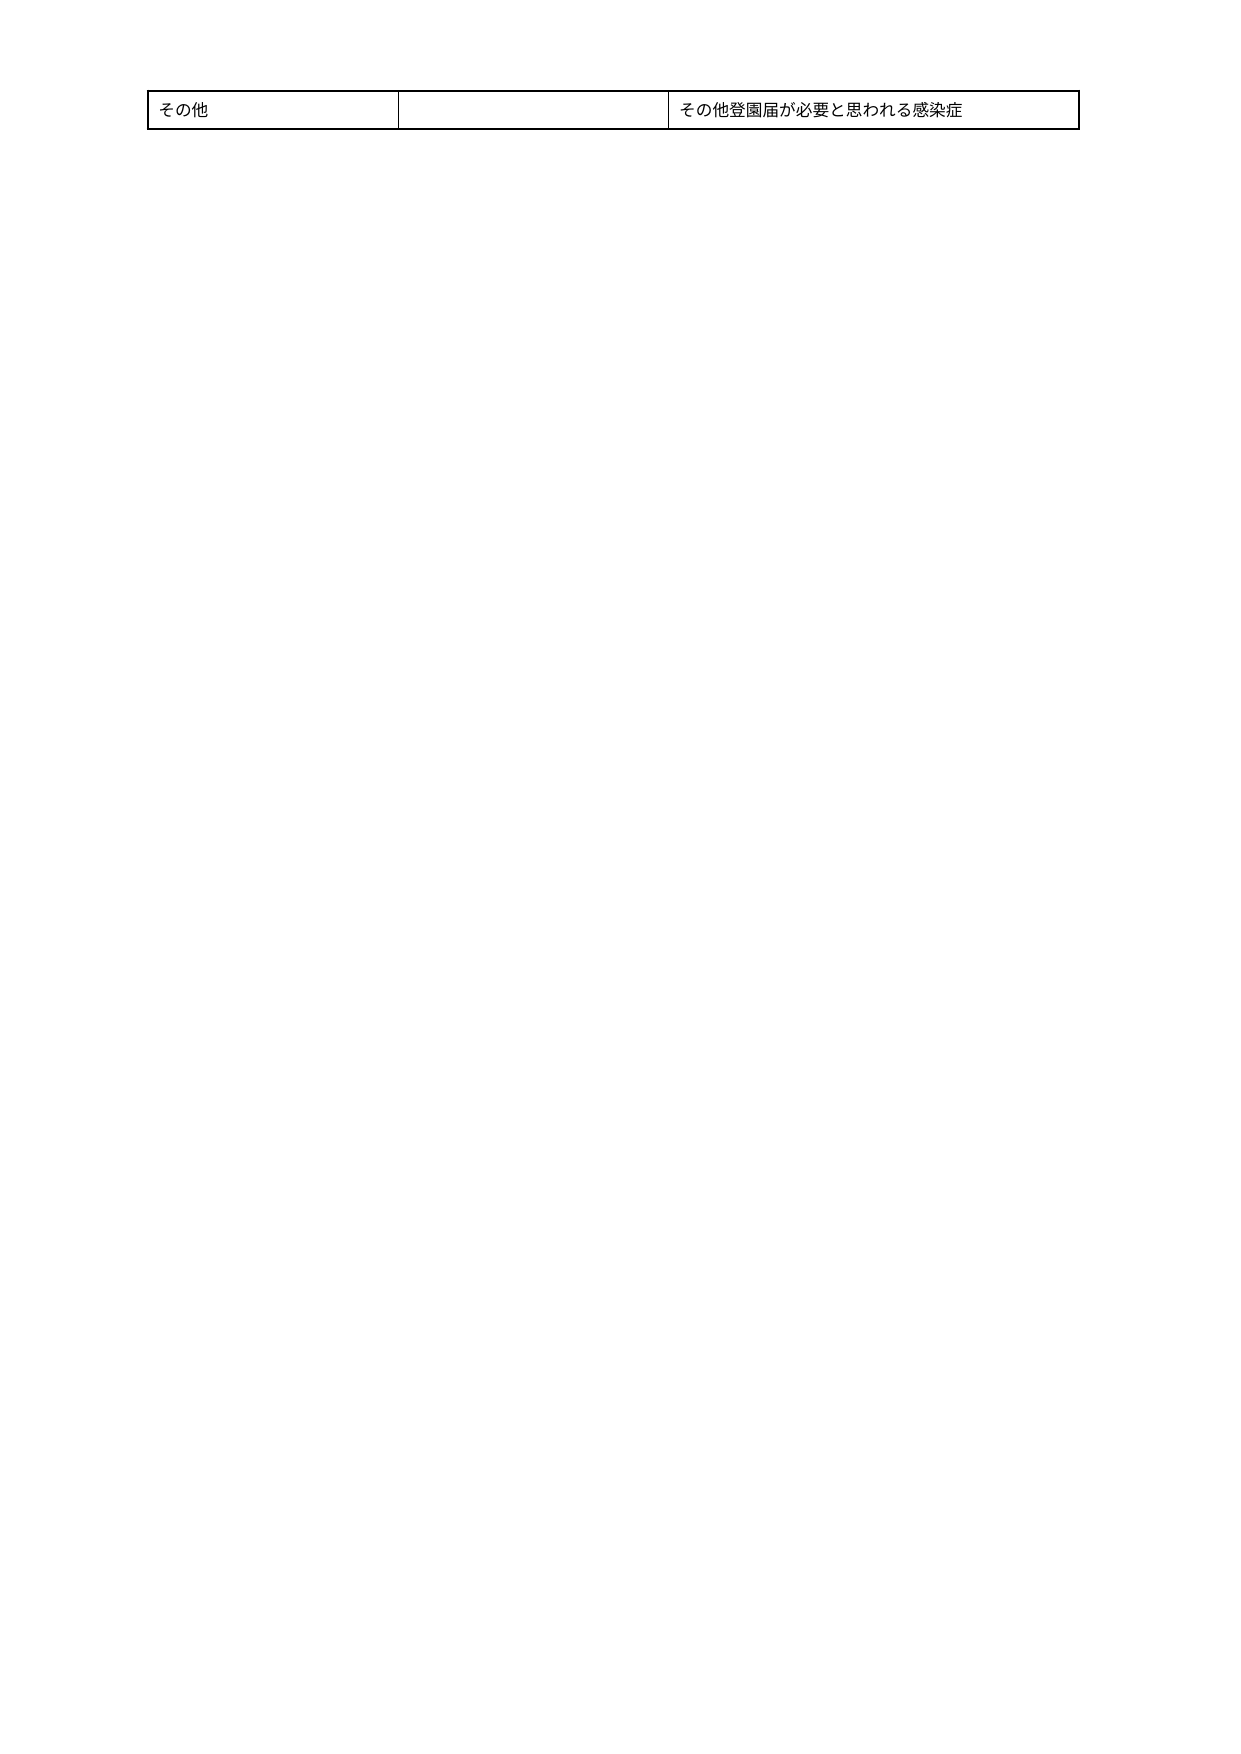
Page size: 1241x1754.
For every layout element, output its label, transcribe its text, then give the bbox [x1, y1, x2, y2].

table_cell その他 [149, 92, 398, 128]
table_cell [399, 92, 668, 128]
table_cell その他登園届が必要と思われる感染症 [669, 92, 1078, 128]
